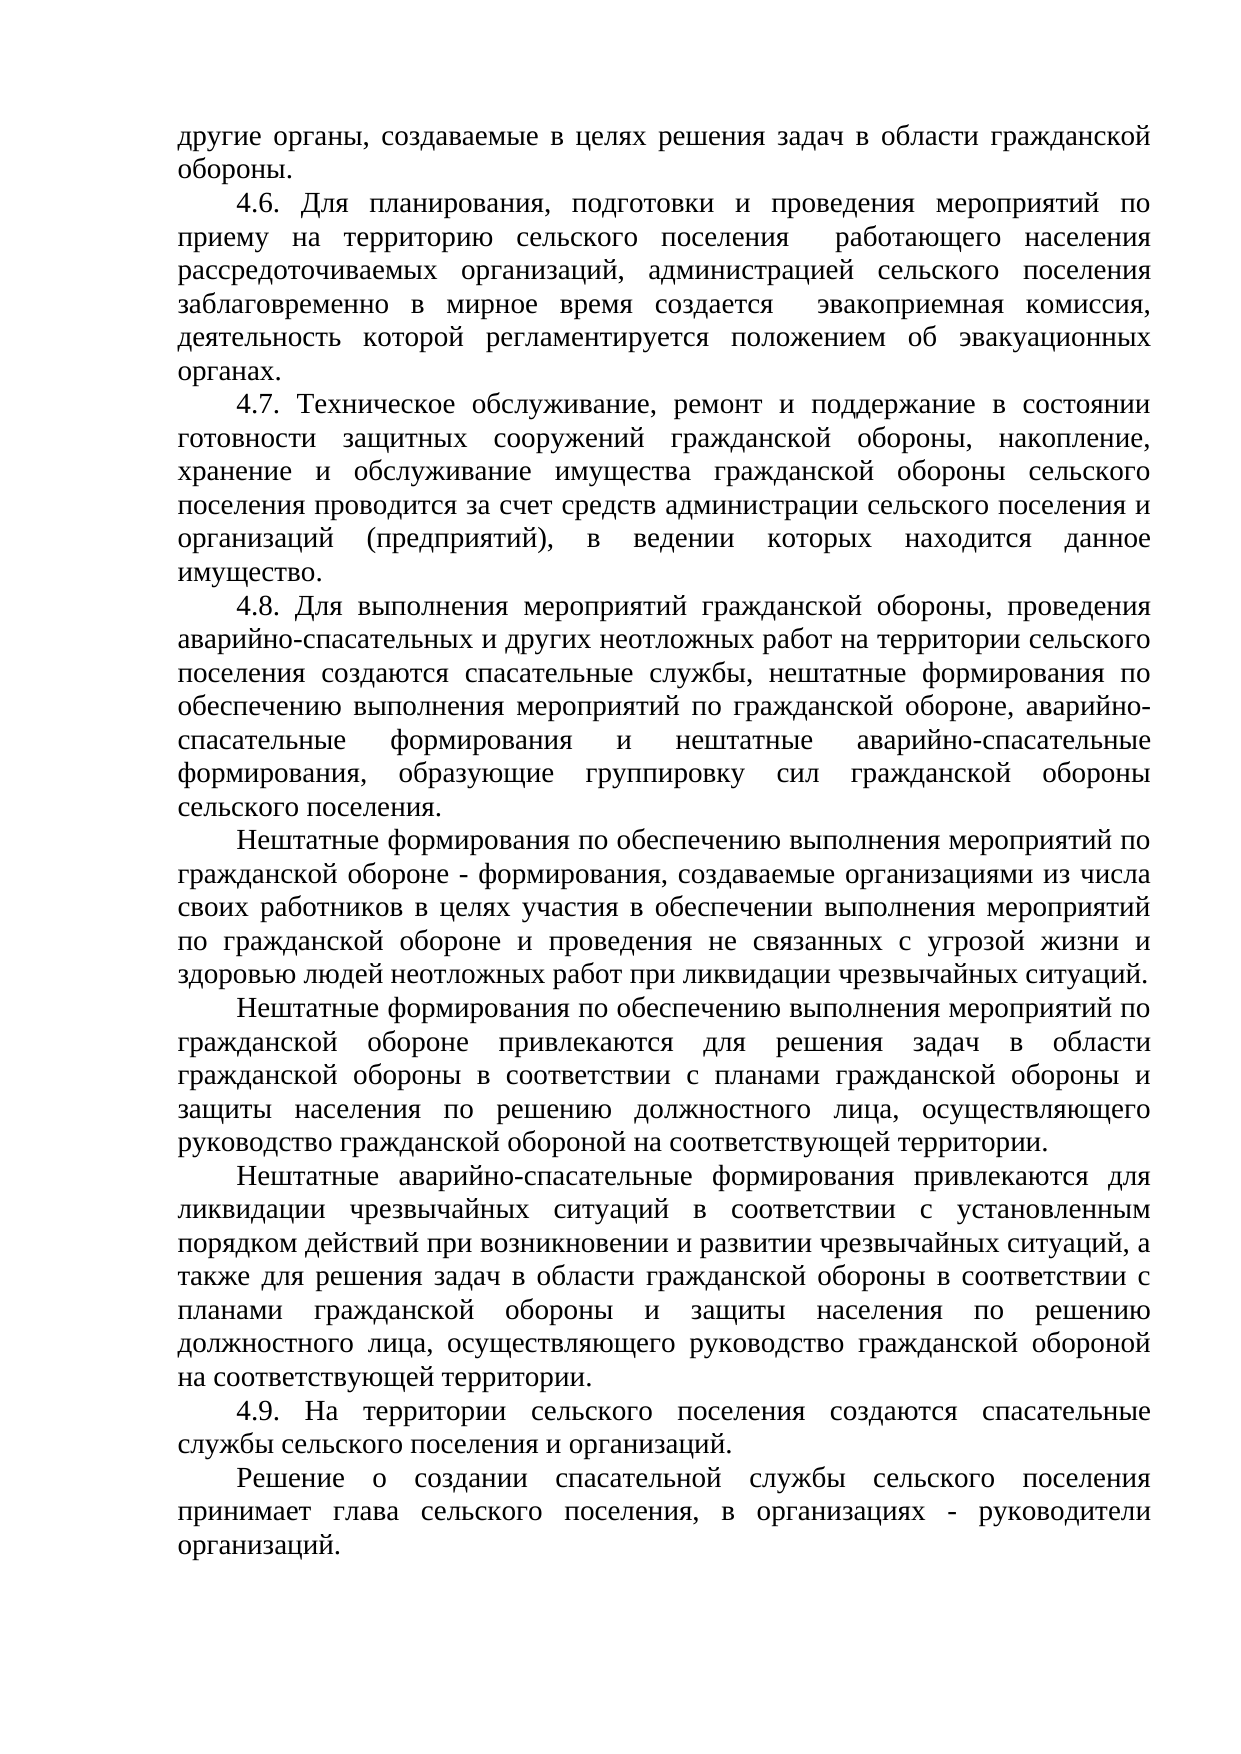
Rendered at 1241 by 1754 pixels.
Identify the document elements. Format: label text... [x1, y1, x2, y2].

text 4.9. На территории сельского поселения создаются спасательные службы сельского поселения и организаций. [177, 1393, 1152, 1460]
text Решение о создании спасательной службы сельского поселения принимает глава сельского поселения, в организациях - руководители организаций. [177, 1460, 1152, 1560]
text 4.7. Техническое обслуживание, ремонт и поддержание в состоянии готовности защитных сооружений гражданской обороны, накопление, хранение и обслуживание имущества гражданской обороны сельского поселения проводится за счет средств администрации сельского поселения и организаций (предприятий), в ведении которых находится данное имущество. [177, 386, 1152, 588]
text Нештатные формирования по обеспечению выполнения мероприятий по гражданской обороне - формирования, создаваемые организациями из числа своих работников в целях участия в обеспечении выполнения мероприятий по гражданской обороне и проведения не связанных с угрозой жизни и здоровью людей неотложных работ при ликвидации чрезвычайных ситуаций. [177, 822, 1152, 990]
text 4.8. Для выполнения мероприятий гражданской обороны, проведения аварийно-спасательных и других неотложных работ на территории сельского поселения создаются спасательные службы, нештатные формирования по обеспечению выполнения мероприятий по гражданской обороне, аварийно-спасательные формирования и нештатные аварийно-спасательные формирования, образующие группировку сил гражданской обороны сельского поселения. [177, 588, 1152, 822]
text Нештатные аварийно-спасательные формирования привлекаются для ликвидации чрезвычайных ситуаций в соответствии с установленным порядком действий при возникновении и развитии чрезвычайных ситуаций, а также для решения задач в области гражданской обороны в соответствии с планами гражданской обороны и защиты населения по решению должностного лица, осуществляющего руководство гражданской обороной на соответствующей территории. [177, 1158, 1152, 1393]
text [177, 118, 1152, 185]
text 4.6. Для планирования, подготовки и проведения мероприятий по приему на территорию сельского поселения работающего населения рассредоточиваемых организаций, администрацией сельского поселения заблаговременно в мирное время создается эвакоприемная комиссия, деятельность которой регламентируется положением об эвакуационных органах. [177, 185, 1152, 386]
text Нештатные формирования по обеспечению выполнения мероприятий по гражданской обороне привлекаются для решения задач в области гражданской обороны в соответствии с планами гражданской обороны и защиты населения по решению должностного лица, осуществляющего руководство гражданской обороной на соответствующей территории. [177, 990, 1152, 1158]
